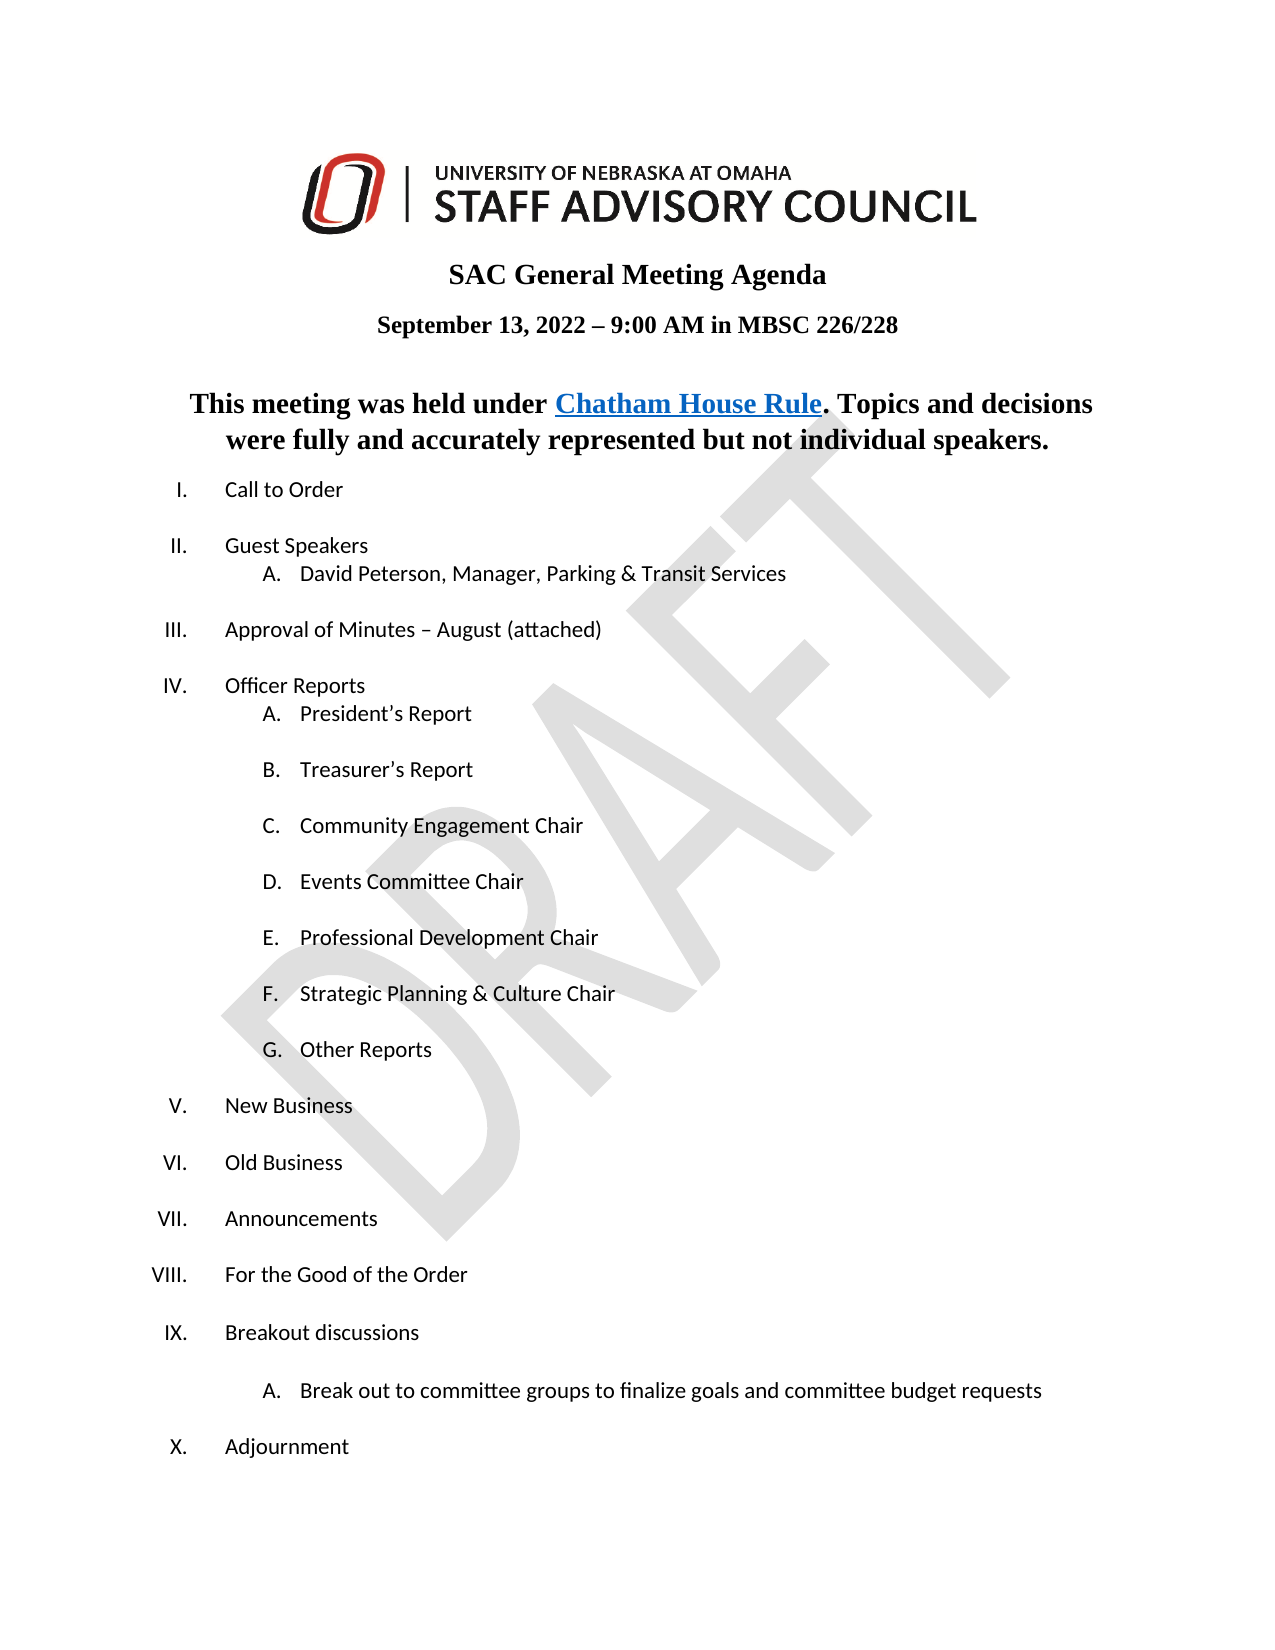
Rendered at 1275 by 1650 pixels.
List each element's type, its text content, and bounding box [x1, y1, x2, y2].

list Community Engagement Chair [262, 811, 1125, 839]
picture [298, 150, 977, 238]
list President’s Report [262, 699, 1125, 727]
list Strategic Planning & Culture Chair [262, 979, 1125, 1007]
list Guest Speakers [187, 531, 1125, 559]
list Call to Order [187, 475, 1125, 503]
list Old Business [187, 1148, 1125, 1176]
list Approval of Minutes – August (attached) [187, 615, 1125, 643]
text September 13, 2022 – 9:00 AM in MBSC 226/228 [150, 310, 1125, 338]
list Breakout discussions [187, 1318, 1125, 1346]
list Officer Reports [187, 671, 1125, 699]
list New Business [187, 1092, 1125, 1119]
list David Peterson, Manager, Parking & Transit Services [262, 559, 1125, 587]
list Adjournment [187, 1432, 1125, 1460]
list Other Reports [262, 1036, 1125, 1063]
list Break out to committee groups to finalize goals and committee budget requests [262, 1376, 1125, 1404]
list Events Committee Chair [262, 867, 1125, 895]
text This meeting was held under Chatham House Rule. Topics and decisions were fully and accurately represented but not individual speakers. [150, 386, 1125, 456]
list For the Good of the Order [187, 1260, 1125, 1288]
list Announcements [187, 1204, 1125, 1232]
list Treasurer’s Report [262, 755, 1125, 783]
list Professional Development Chair [262, 923, 1125, 951]
text SAC General Meeting Agenda [150, 257, 1125, 290]
